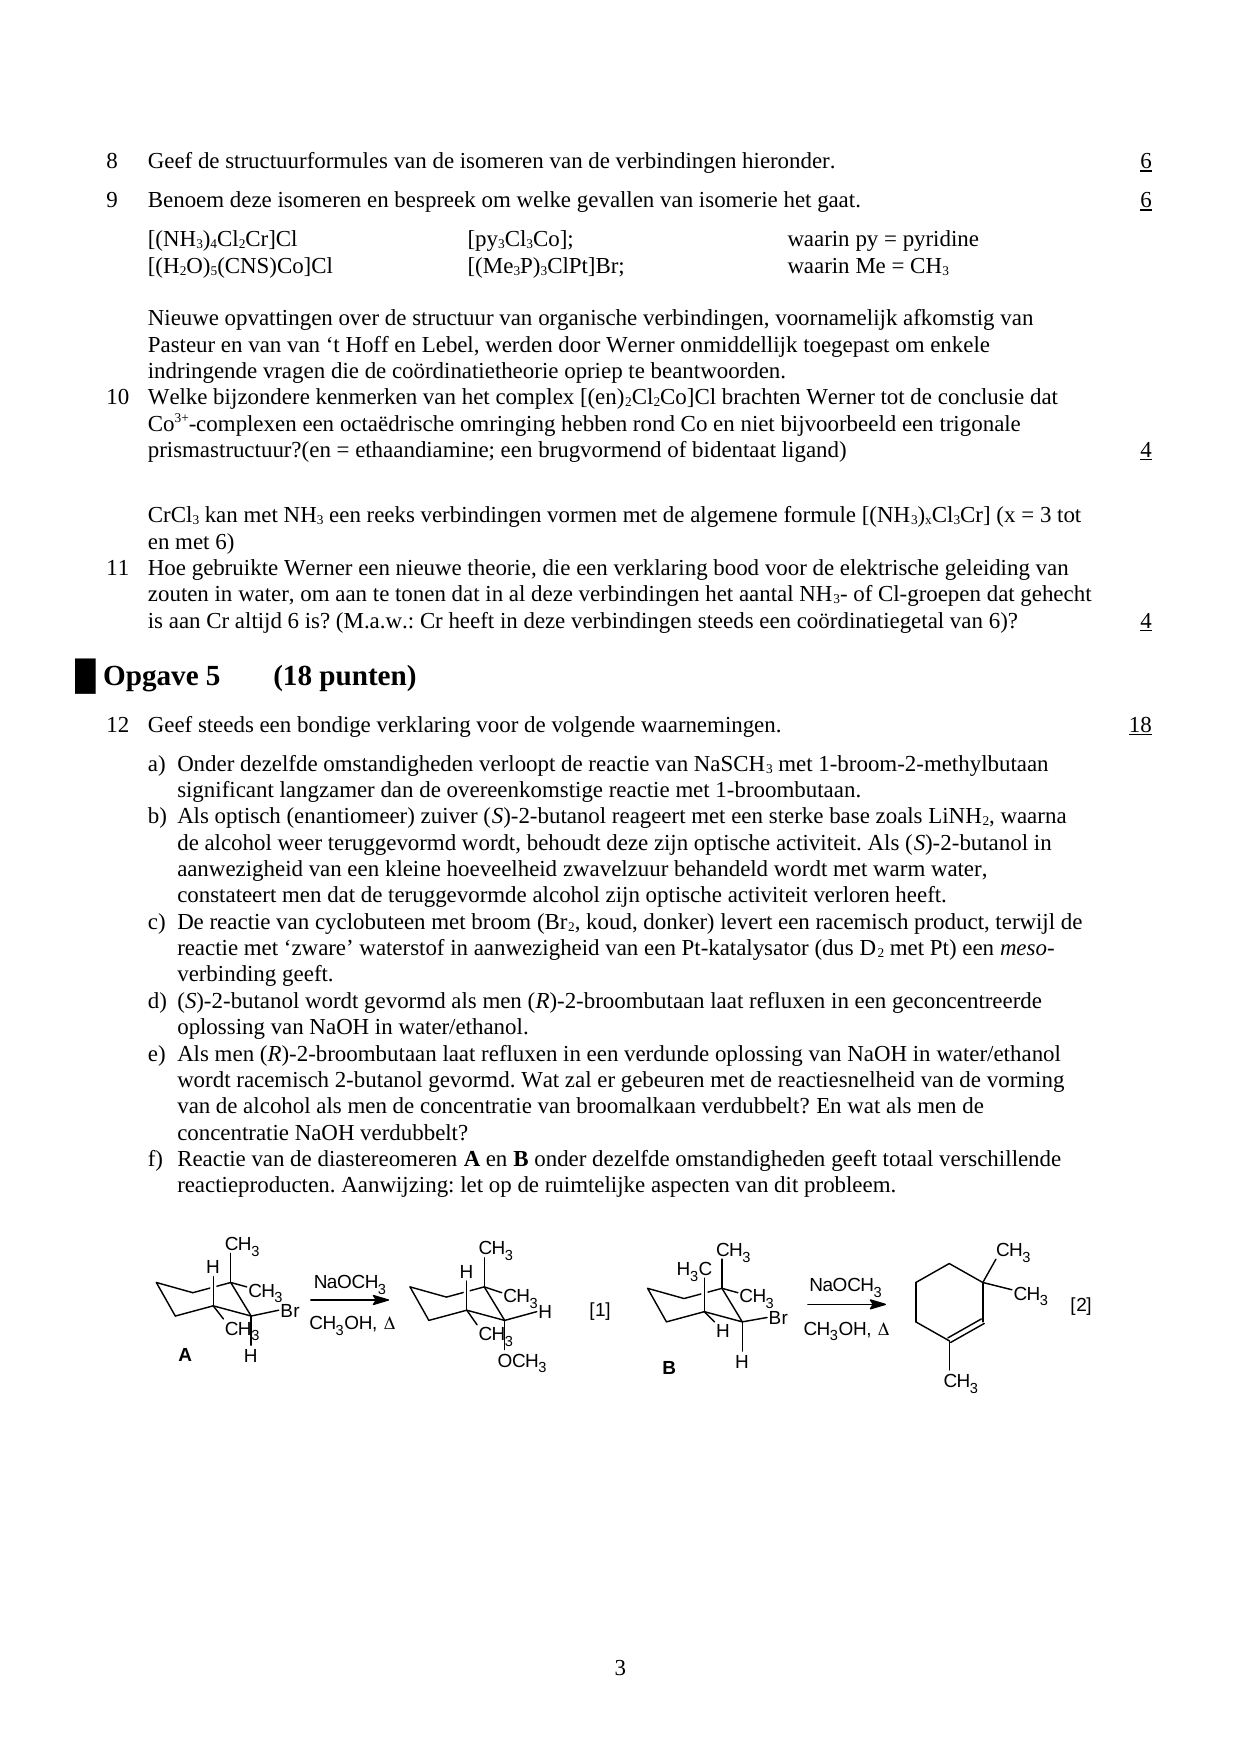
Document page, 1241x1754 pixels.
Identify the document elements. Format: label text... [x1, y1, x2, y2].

text Geef de structuurformules van de isomeren van de verbindingen hieronder. 6 [88, 148, 1093, 174]
text Hoe gebruikte Werner een nieuwe theorie, die een verklaring bood voor de elektrische geleiding van zouten in water, om aan te tonen dat in al deze verbindingen het aantal NH3- of Cl-groepen dat gehecht is aan Cr altijd 6 is? (M.a.w.: Cr heeft in deze verbindingen steeds een coördinatiegetal van 6)? 4 [88, 554, 1093, 633]
text Welke bijzondere kenmerken van het complex [(en)2Cl2Co]Cl brachten Werner tot de conclusie dat Co3+-complexen een octaëdrische omringing hebben rond Co en niet bijvoorbeeld een trigonale prismastructuur?(en = ethaandiamine; een brugvormend of bidentaat ligand) 4 [88, 383, 1093, 462]
table_header [py3Cl3Co]; [460, 225, 780, 252]
table_header waarin py = pyridine [780, 225, 1100, 252]
list Reactie van de diastereomeren A en B onder dezelfde omstandigheden geeft totaal verschillende reactieproducten. Aanwijzing: let op de ruimtelijke aspecten van dit probleem. [148, 1145, 1093, 1198]
table_cell [(H2O)5(CNS)Co]Cl [140, 252, 460, 278]
table_cell waarin Me = CH3 [780, 252, 1100, 278]
list Als optisch (enantiomeer) zuiver (S)-2-butanol reageert met een sterke base zoals LiNH2, waarna de alcohol weer teruggevormd wordt, behoudt deze zijn optische activiteit. Als (S)-2-butanol in aanwezigheid van een kleine hoeveelheid zwavelzuur behandeld wordt met warm water, constateert men dat de teruggevormde alcohol zijn optische activiteit verloren heeft. [148, 802, 1093, 908]
list (18 punten) [148, 658, 1093, 692]
list De reactie van cyclobuteen met broom (Br2, koud, donker) levert een racemisch product, terwijl de reactie met ‘zware’ waterstof in aanwezigheid van een Pt-katalysator (dus D2 met Pt) een meso-verbinding geeft. [148, 908, 1093, 987]
list Als men (R)-2-broombutaan laat refluxen in een verdunde oplossing van NaOH in water/ethanol wordt racemisch 2-butanol gevormd. Wat zal er gebeuren met de reactiesnelheid van de vorming van de alcohol als men de concentratie van broomalkaan verdubbelt? En wat als men de concentratie NaOH verdubbelt? [148, 1039, 1093, 1145]
list Onder dezelfde omstandigheden verloopt de reactie van NaSCH3 met 1-broom-2-methylbutaan significant langzamer dan de overeenkomstige reactie met 1-broombutaan. [148, 750, 1093, 802]
text CrCl3 kan met NH3 een reeks verbindingen vormen met de algemene formule [(NH3)xCl3Cr] (x = 3 tot en met 6) [148, 501, 1093, 554]
text Geef steeds een bondige verklaring voor de volgende waarnemingen. 18 [88, 711, 1093, 737]
table_cell [(Me3P)3ClPt]Br; [460, 252, 780, 278]
list (S)-2-butanol wordt gevormd als men (R)-2-broombutaan laat refluxen in een geconcentreerde oplossing van NaOH in water/ethanol. [148, 987, 1093, 1039]
text Benoem deze isomeren en bespreek om welke gevallen van isomerie het gaat. 6 [88, 186, 1093, 213]
table_header [(NH3)4Cl2Cr]Cl [140, 225, 460, 252]
text Nieuwe opvattingen over de structuur van organische verbindingen, voornamelijk afkomstig van Pasteur en van van ‘t Hoff en Lebel, werden door Werner onmiddellijk toegepast om enkele indringende vragen die de coördinatietheorie opriep te beantwoorden. [148, 304, 1093, 383]
